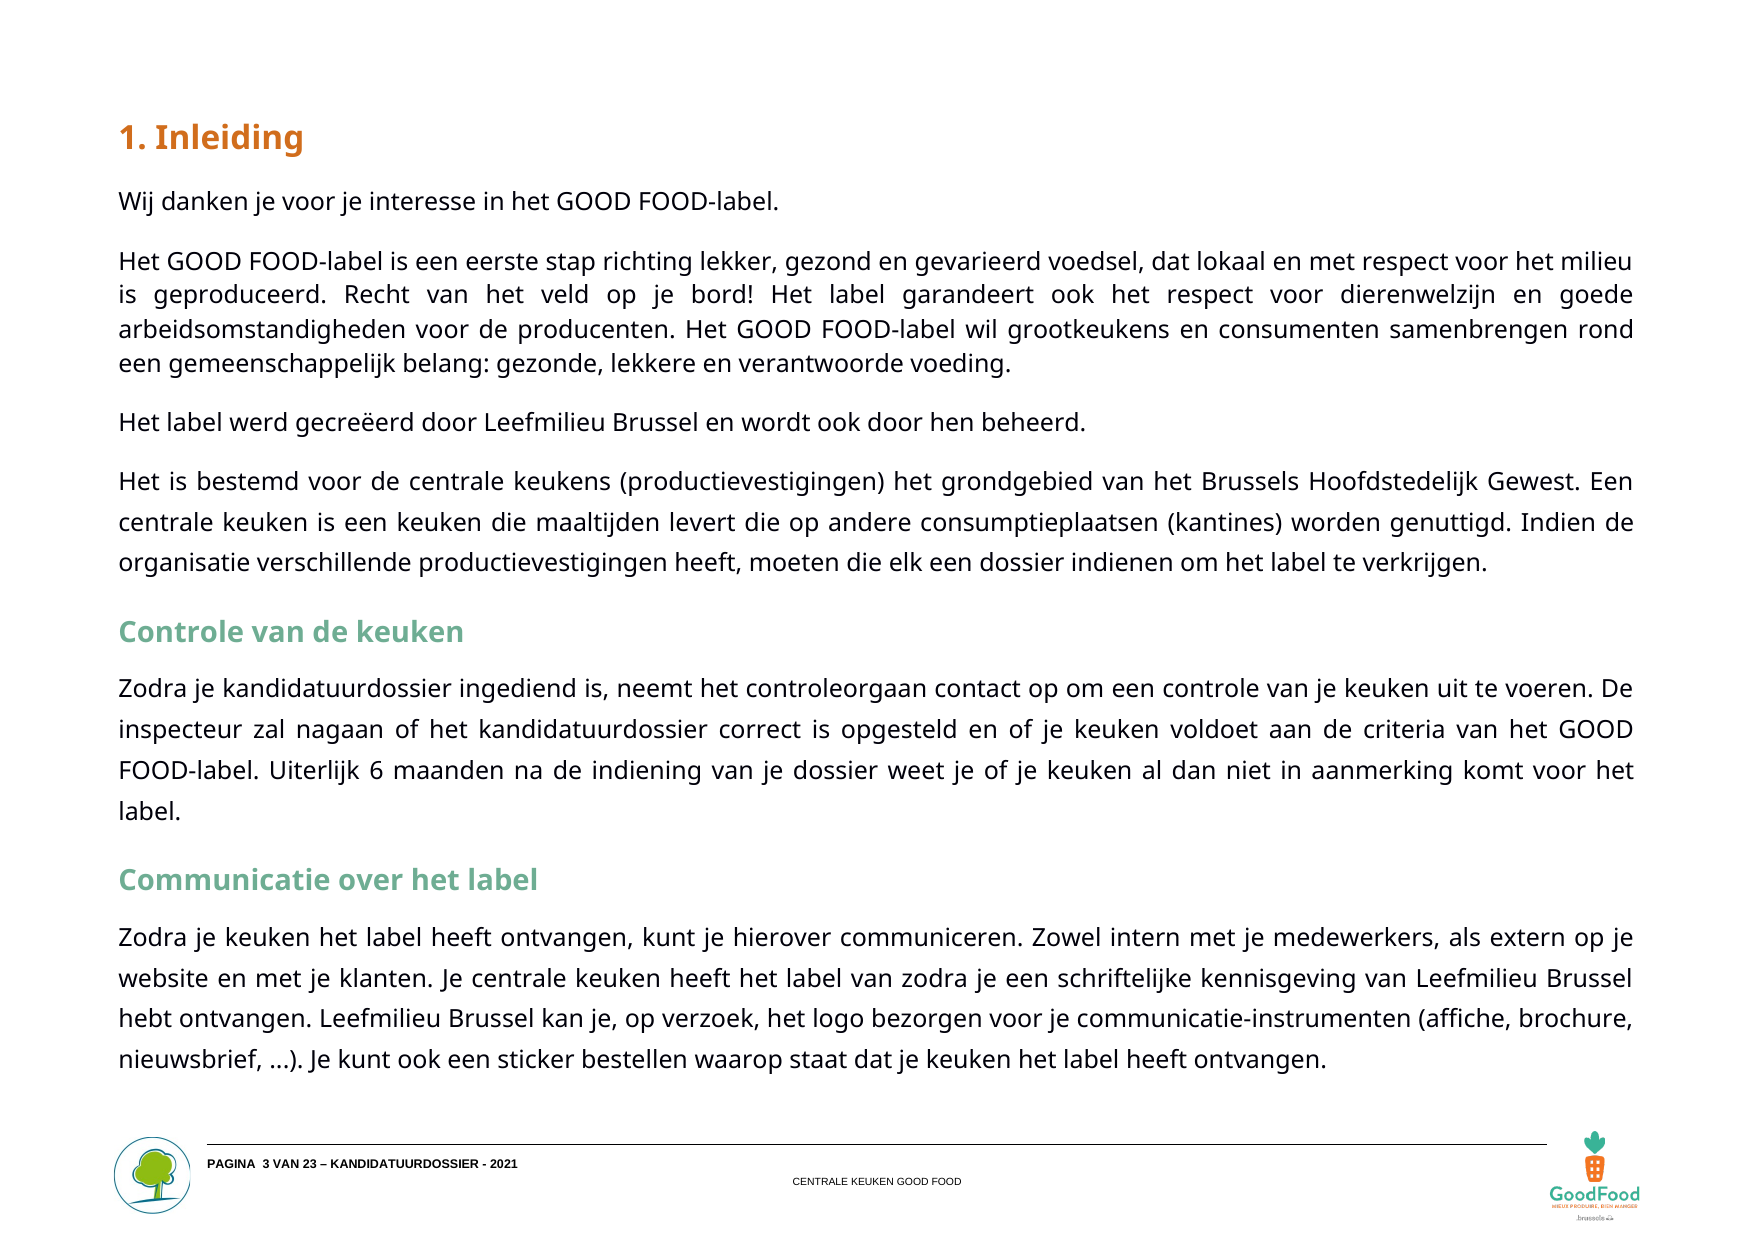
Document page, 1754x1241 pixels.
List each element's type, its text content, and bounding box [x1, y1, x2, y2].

text Communicatie over het label [118, 859, 1636, 899]
text Zodra je keuken het label heeft ontvangen, kunt je hierover communiceren. Zowel intern met je medewerkers, als extern op je website en met je klanten. Je centrale keuken heeft het label van zodra je een schriftelijke kennisgeving van Leefmilieu Brussel hebt ontvangen. Leefmilieu Brussel kan je, op verzoek, het logo bezorgen voor je communicatie-instrumenten (affiche, brochure, nieuwsbrief, ...). Je kunt ook een sticker bestellen waarop staat dat je keuken het label heeft ontvangen. [118, 919, 1636, 1076]
text Het GOOD FOOD-label is een eerste stap richting lekker, gezond en gevarieerd voedsel, dat lokaal en met respect voor het milieu is geproduceerd. Recht van het veld op je bord! Het label garandeert ook het respect voor dierenwelzijn en goede arbeidsomstandigheden voor de producenten. Het GOOD FOOD-label wil grootkeukens en consumenten samenbrengen rond een gemeenschappelijk belang: gezonde, lekkere en verantwoorde voeding. [118, 243, 1636, 379]
text 1. Inleiding [118, 114, 1636, 159]
picture [113, 1137, 191, 1214]
text Wij danken je voor je interesse in het GOOD FOOD-label. [118, 184, 1636, 218]
text Het is bestemd voor de centrale keukens (productievestigingen) het grondgebied van het Brussels Hoofdstedelijk Gewest. Een centrale keuken is een keuken die maaltijden levert die op andere consumptieplaatsen (kantines) worden genuttigd. Indien de organisatie verschillende productievestigingen heeft, moeten die elk een dossier indienen om het label te verkrijgen. [118, 463, 1636, 579]
text Zodra je kandidatuurdossier ingediend is, neemt het controleorgaan contact op om een controle van je keuken uit te voeren. De inspecteur zal nagaan of het kandidatuurdossier correct is opgesteld en of je keuken voldoet aan de criteria van het GOOD FOOD-label. Uiterlijk 6 maanden na de indiening van je dossier weet je of je keuken al dan niet in aanmerking komt voor het label. [118, 671, 1636, 828]
picture [1545, 1128, 1640, 1223]
text Het label werd gecreëerd door Leefmilieu Brussel en wordt ook door hen beheerd. [118, 404, 1636, 438]
text Controle van de keuken [118, 611, 1636, 651]
